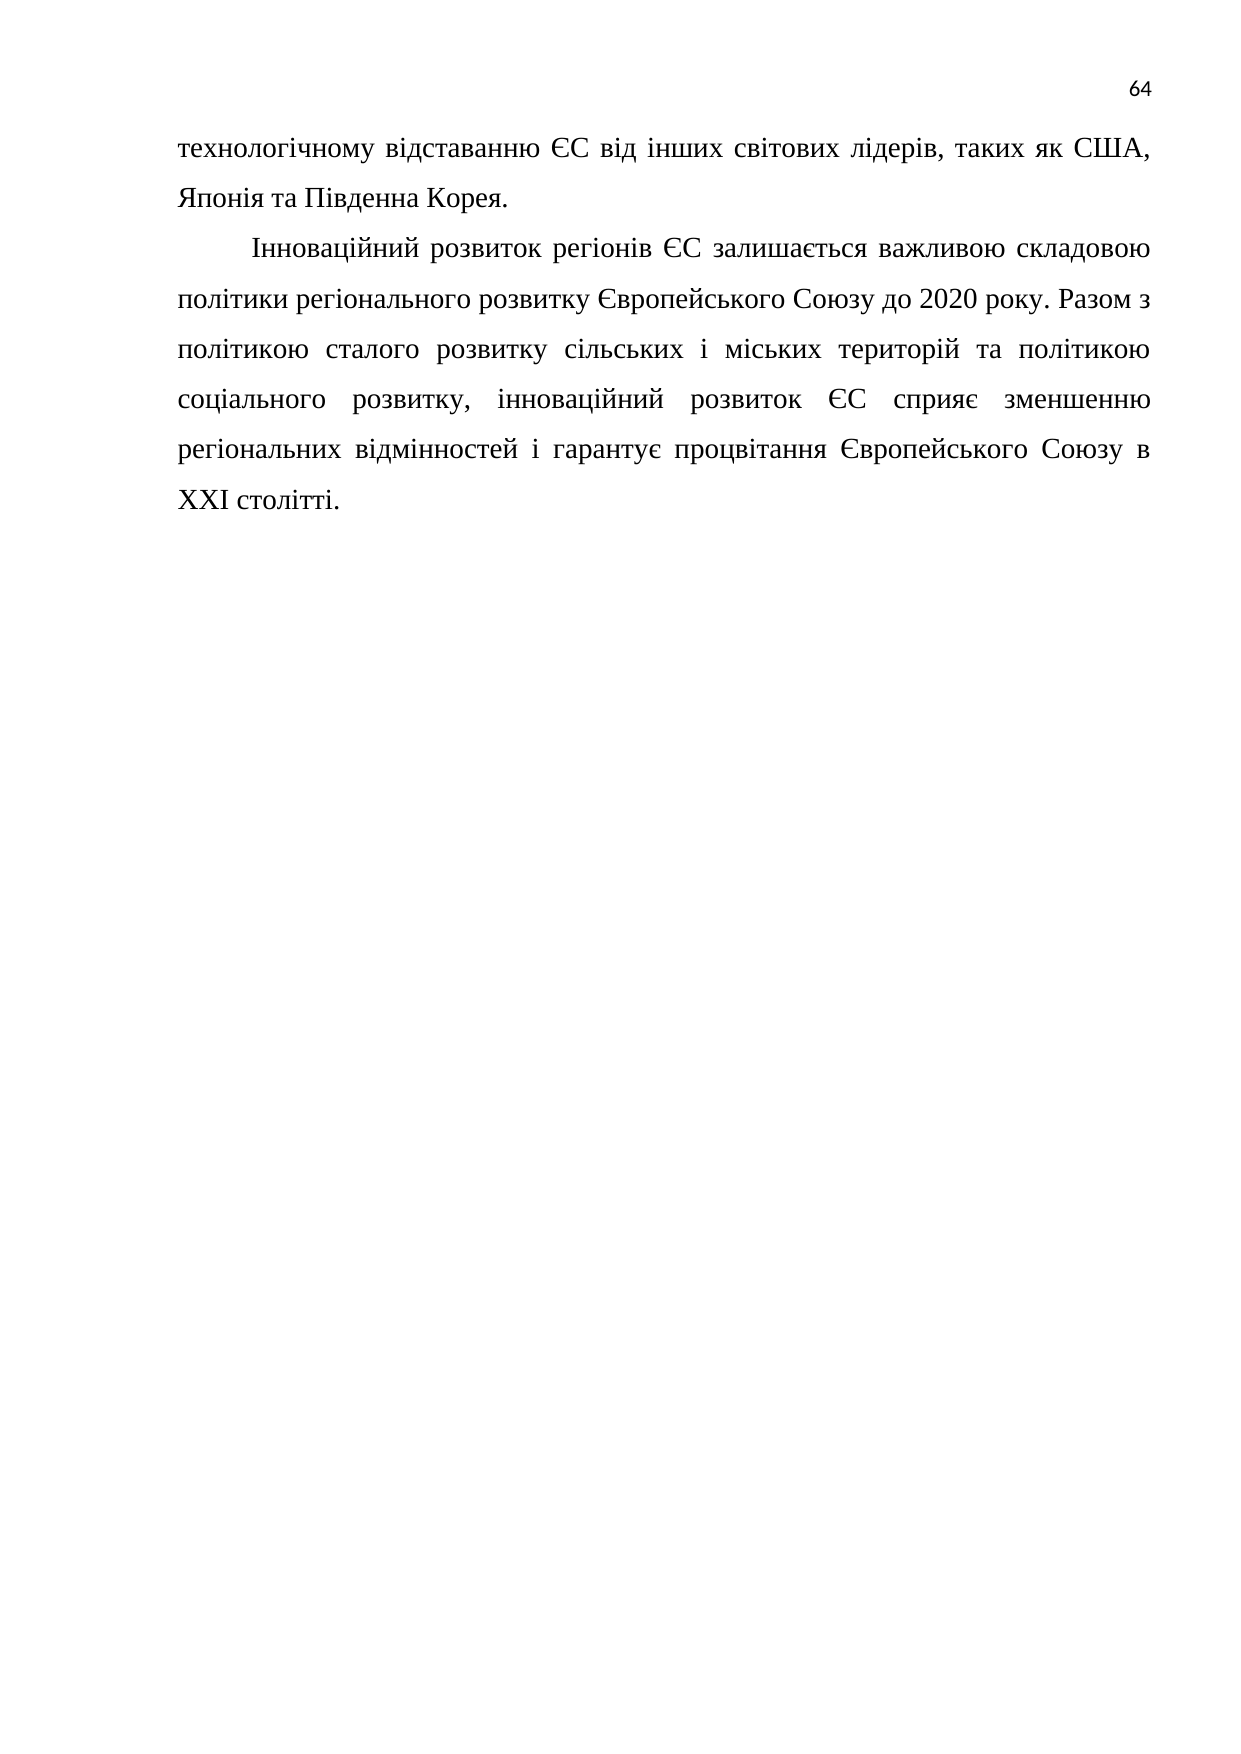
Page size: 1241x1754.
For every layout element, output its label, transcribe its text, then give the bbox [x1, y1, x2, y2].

text Інноваційний розвиток регіонів ЄС залишається важливою складовою політики регіонального розвитку Європейського Союзу до 2020 року. Разом з політикою сталого розвитку сільських і міських територій та політикою соціального розвитку, інноваційний розвиток ЄС сприяє зменшенню регіональних відмінностей і гарантує процвітання Європейського Союзу в XXI столітті. [177, 230, 1152, 516]
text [177, 130, 1152, 214]
